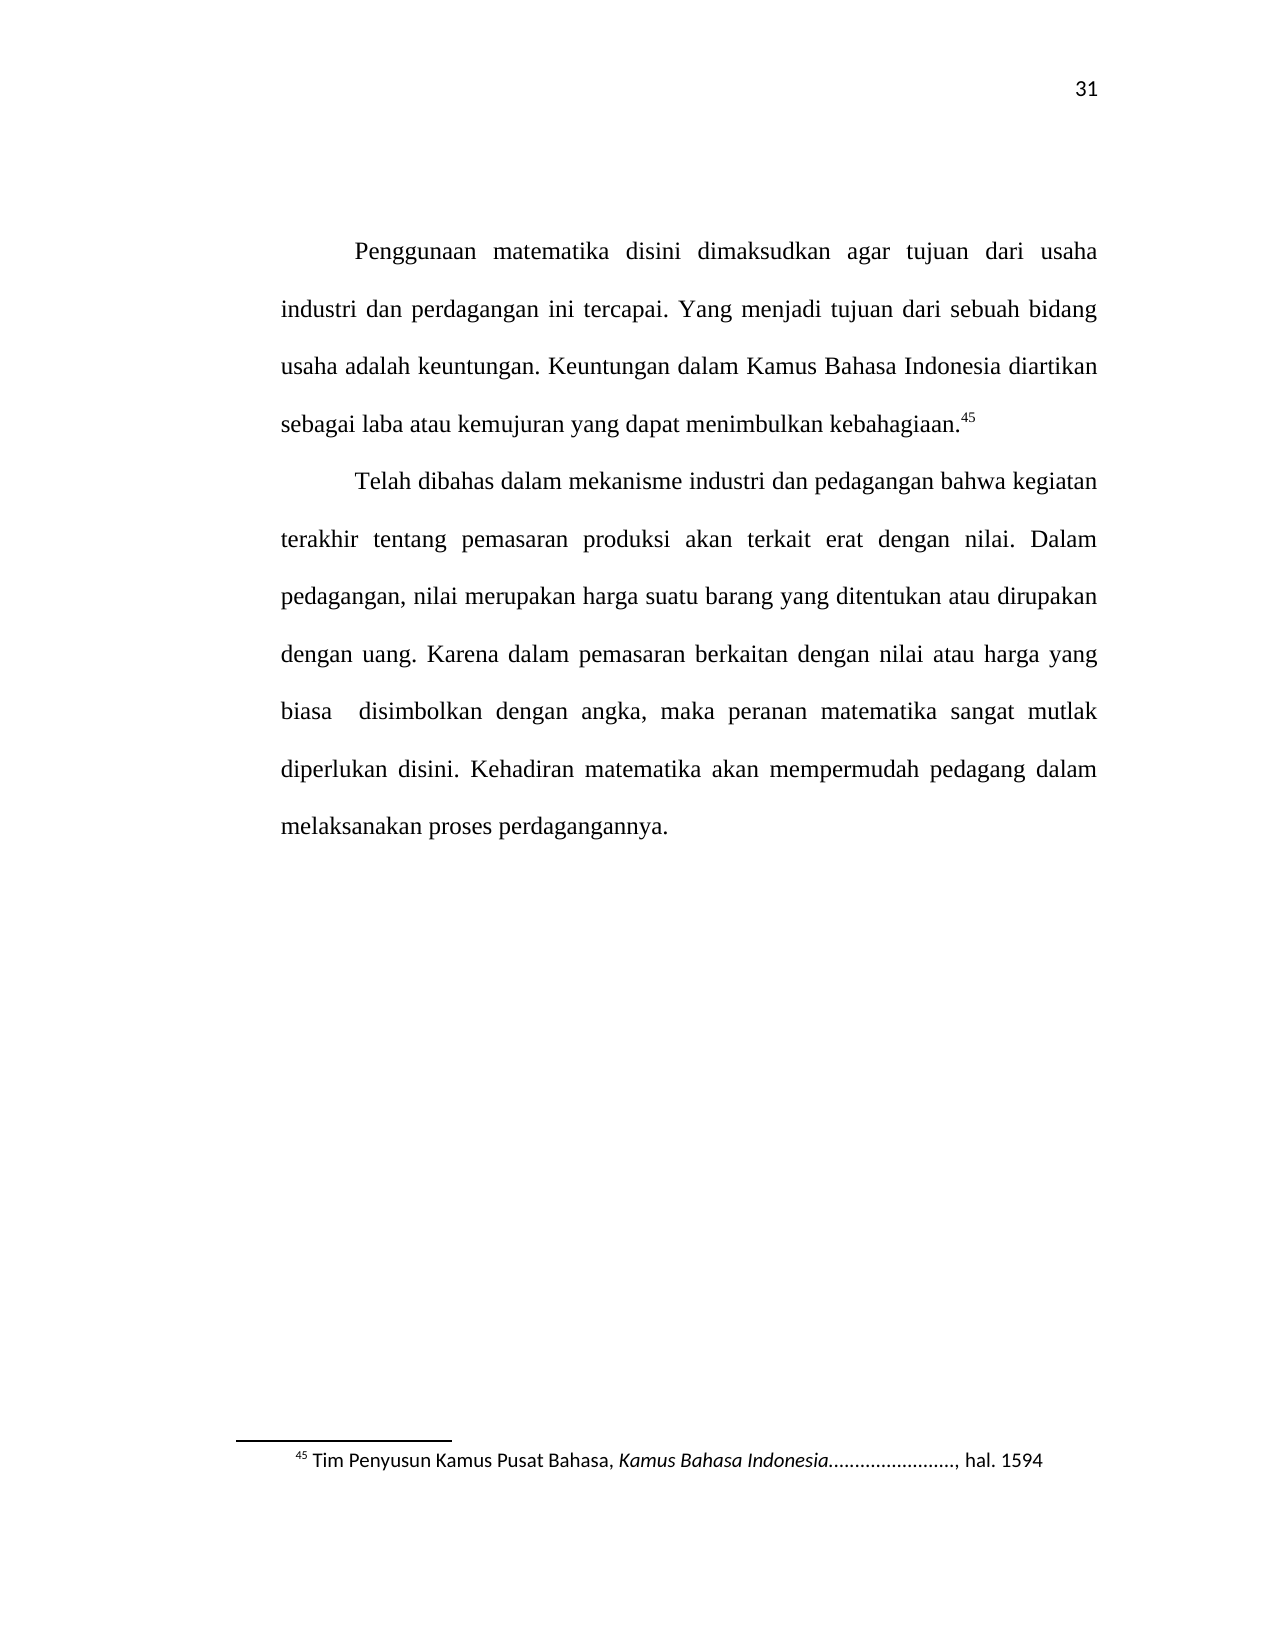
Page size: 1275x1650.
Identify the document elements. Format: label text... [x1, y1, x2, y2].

list Penggunaan matematika disini dimaksudkan agar tujuan dari usaha industri dan perdagangan ini tercapai. Yang menjadi tujuan dari sebuah bidang usaha adalah keuntungan. Keuntungan dalam Kamus Bahasa Indonesia diartikan sebagai laba atau kemujuran yang dapat menimbulkan kebahagiaan. [281, 236, 1098, 437]
list Telah dibahas dalam mekanisme industri dan pedagangan bahwa kegiatan terakhir tentang pemasaran produksi akan terkait erat dengan nilai. Dalam pedagangan, nilai merupakan harga suatu barang yang ditentukan atau dirupakan dengan uang. Karena dalam pemasaran berkaitan dengan nilai atau harga yang biasa disimbolkan dengan angka, maka peranan matematika sangat mutlak diperlukan disini. Kehadiran matematika akan mempermudah pedagang dalam melaksanakan proses perdagangannya. [281, 466, 1098, 840]
